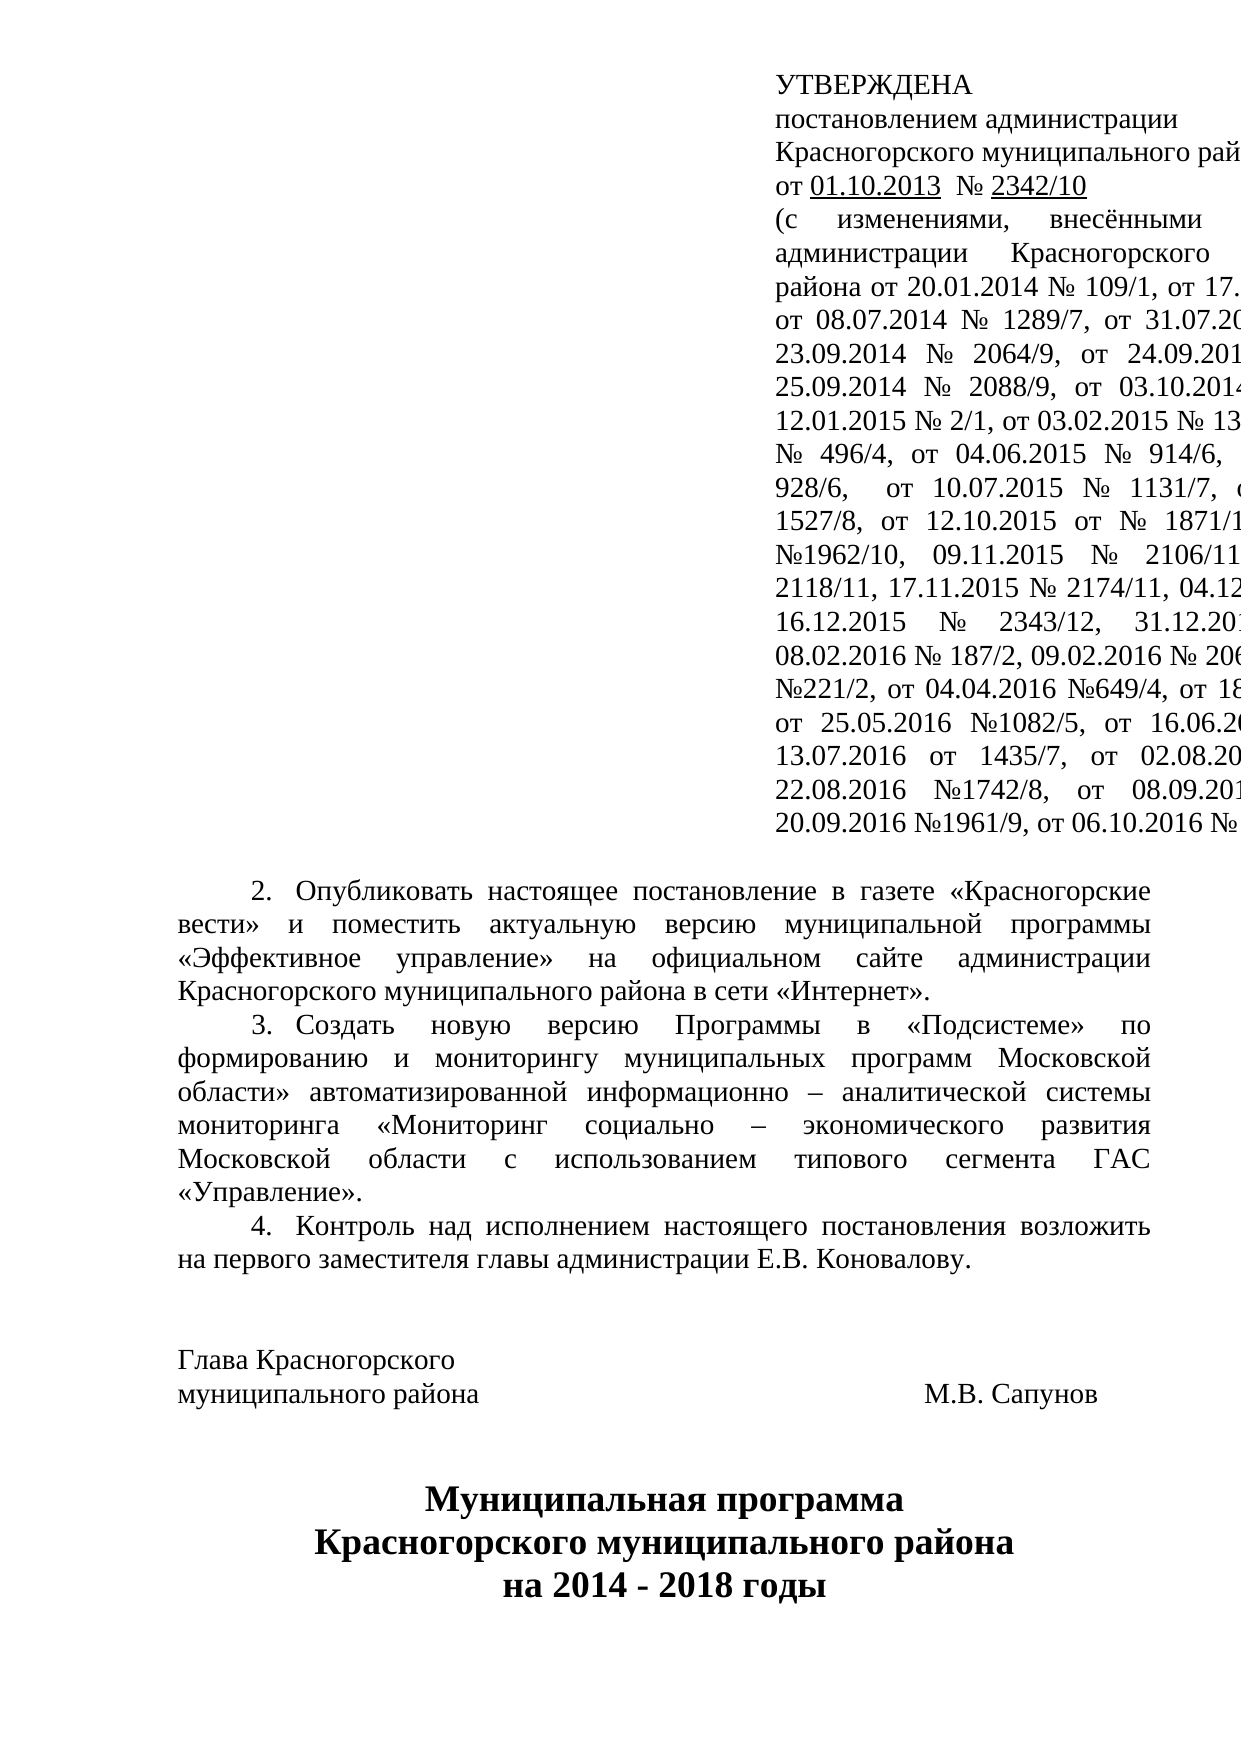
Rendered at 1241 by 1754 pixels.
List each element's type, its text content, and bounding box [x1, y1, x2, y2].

text Красногорского муниципального района [177, 1519, 1152, 1563]
list Создать новую версию Программы в «Подсистеме» по формированию и мониторингу муниципальных программ Московской области» автоматизированной информационно – аналитической системы мониторинга «Мониторинг социально – экономического развития Московской области с использованием типового сегмента ГАС «Управление». [177, 1007, 1152, 1208]
table_header [0, 68, 1240, 873]
text на 2014 - 2018 годы [177, 1563, 1152, 1606]
list Контроль над исполнением настоящего постановления возложить на первого заместителя главы администрации Е.В. Коновалову. [177, 1208, 1152, 1275]
text муниципального района М.В. Сапунов [177, 1376, 1152, 1409]
list Опубликовать настоящее постановление в газете «Красногорские вести» и поместить актуальную версию муниципальной программы «Эффективное управление» на официальном сайте администрации Красногорского муниципального района в сети «Интернет». [177, 873, 1152, 1007]
text Глава Красногорского [177, 1342, 1152, 1376]
text Муниципальная программа [177, 1476, 1152, 1519]
